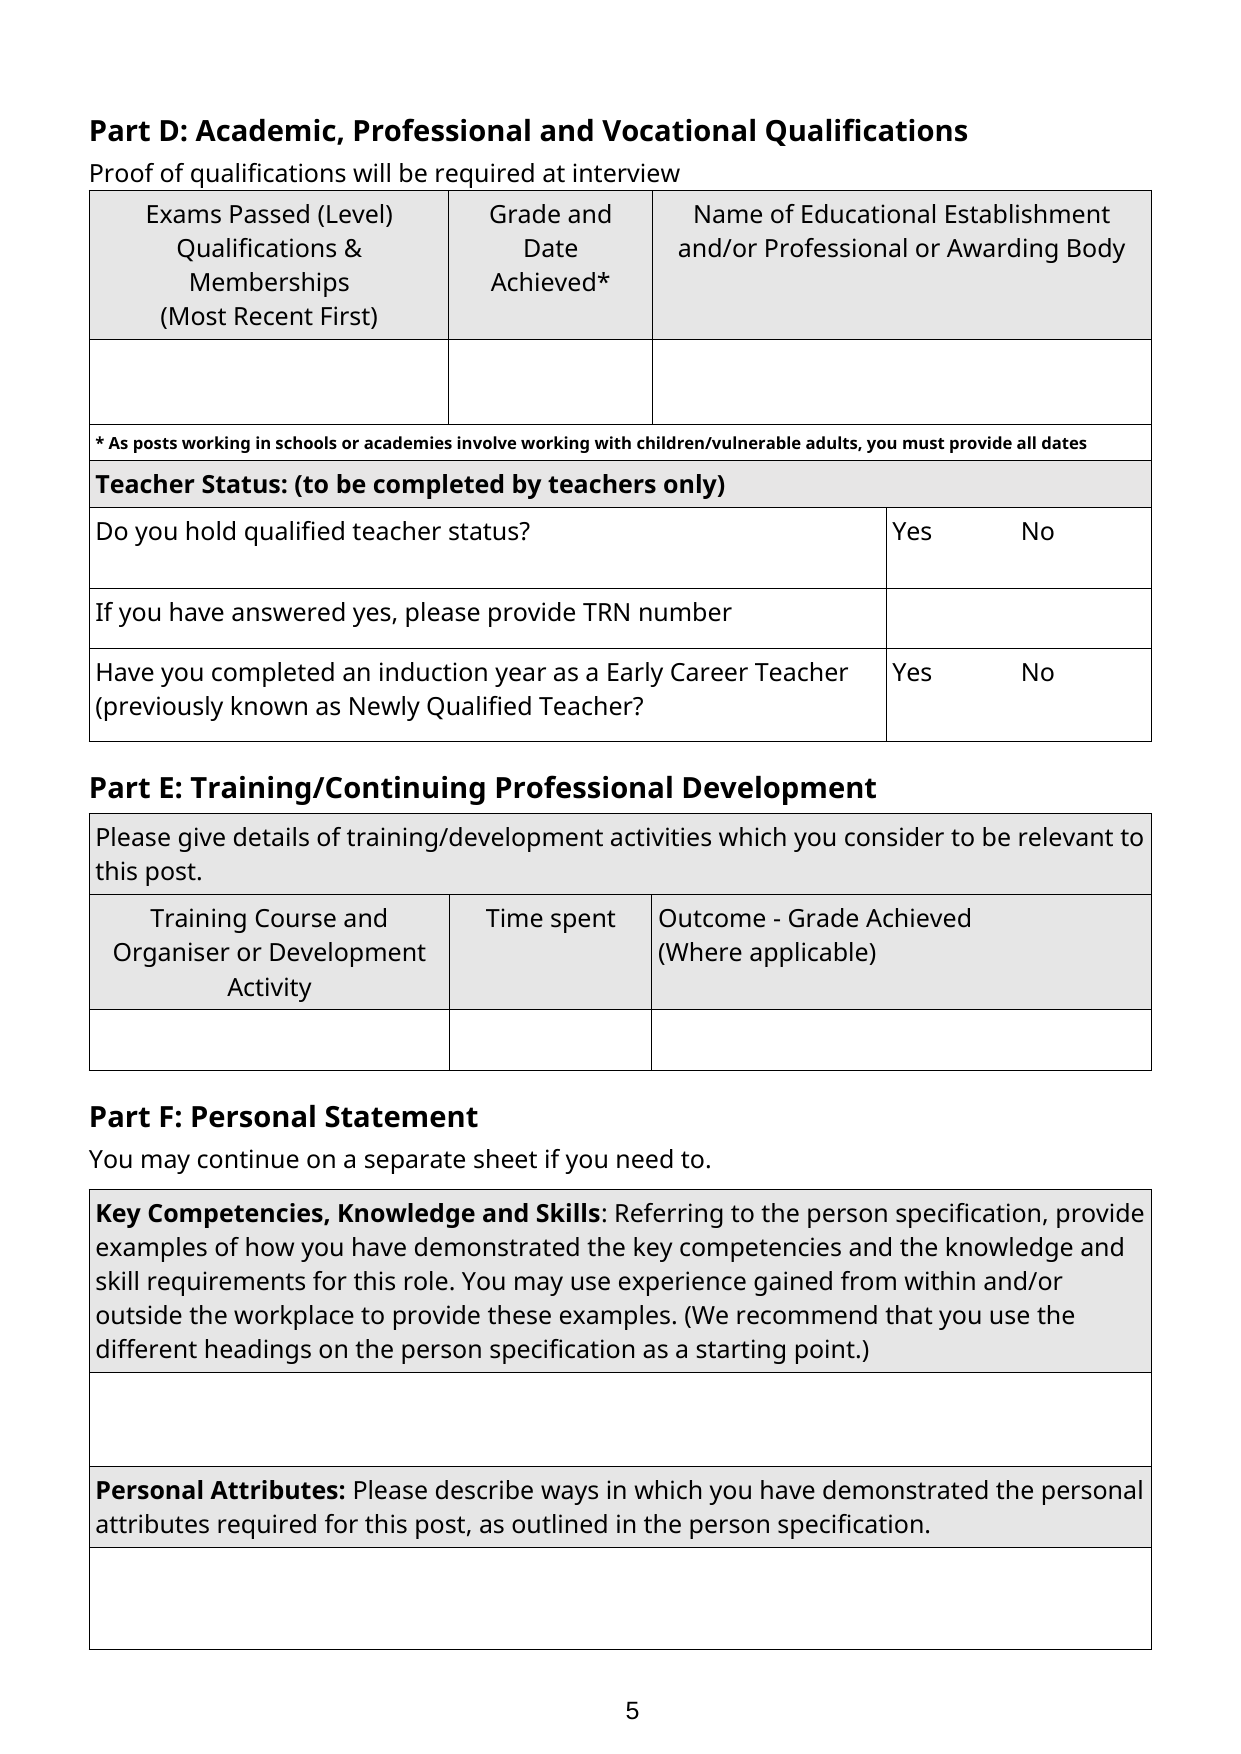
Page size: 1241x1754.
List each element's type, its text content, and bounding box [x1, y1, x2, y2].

table_header Key Competencies, Knowledge and Skills: Referring to the person specification, provide examples of how you have demonstrated the key competencies and the knowledge and skill requirements for this role. You may use experience gained from within and/or outside the workplace to provide these examples. (We recommend that you use the different headings on the person specification as a starting point.) [90, 1190, 1151, 1372]
table_cell Do you hold qualified teacher status? [90, 508, 886, 588]
table_cell Yes No [887, 508, 1151, 588]
table_cell * As posts working in schools or academies involve working with children/vulnerable adults, you must provide all dates [90, 425, 1151, 460]
table_cell [449, 340, 652, 424]
table_cell [450, 1010, 651, 1070]
table_cell Yes No [887, 649, 1151, 741]
subtitle Part E: Training/Continuing Professional Development [89, 767, 1152, 807]
table_header Name of Educational Establishment and/or Professional or Awarding Body [653, 191, 1151, 339]
table_cell Outcome - Grade Achieved (Where applicable) [652, 895, 1151, 1009]
subtitle Part F: Personal Statement [89, 1096, 1152, 1136]
table_cell [653, 340, 1151, 424]
table_cell [887, 589, 1151, 647]
table_cell [90, 1373, 1151, 1466]
text Proof of qualifications will be required at interview [89, 156, 1152, 190]
text You may continue on a separate sheet if you need to. [89, 1142, 1152, 1176]
table_cell Personal Attributes: Please describe ways in which you have demonstrated the personal attributes required for this post, as outlined in the person specification. [90, 1467, 1151, 1547]
table_header Exams Passed (Level) Qualifications & Memberships (Most Recent First) [90, 191, 448, 339]
table_cell [90, 1010, 449, 1070]
table_cell Have you completed an induction year as a Early Career Teacher (previously known as Newly Qualified Teacher? [90, 649, 886, 741]
table_cell If you have answered yes, please provide TRN number [90, 589, 886, 647]
table_cell Time spent [450, 895, 651, 1009]
table_cell Teacher Status: (to be completed by teachers only) [90, 461, 1151, 507]
table_header Please give details of training/development activities which you consider to be relevant to this post. [90, 814, 1151, 894]
table_cell [90, 1548, 1151, 1649]
table_cell [90, 340, 448, 424]
table_cell [652, 1010, 1151, 1070]
table_cell Training Course and Organiser or Development Activity [90, 895, 449, 1009]
table_header Grade and Date Achieved* [449, 191, 652, 339]
subtitle Part D: Academic, Professional and Vocational Qualifications [89, 110, 1152, 149]
